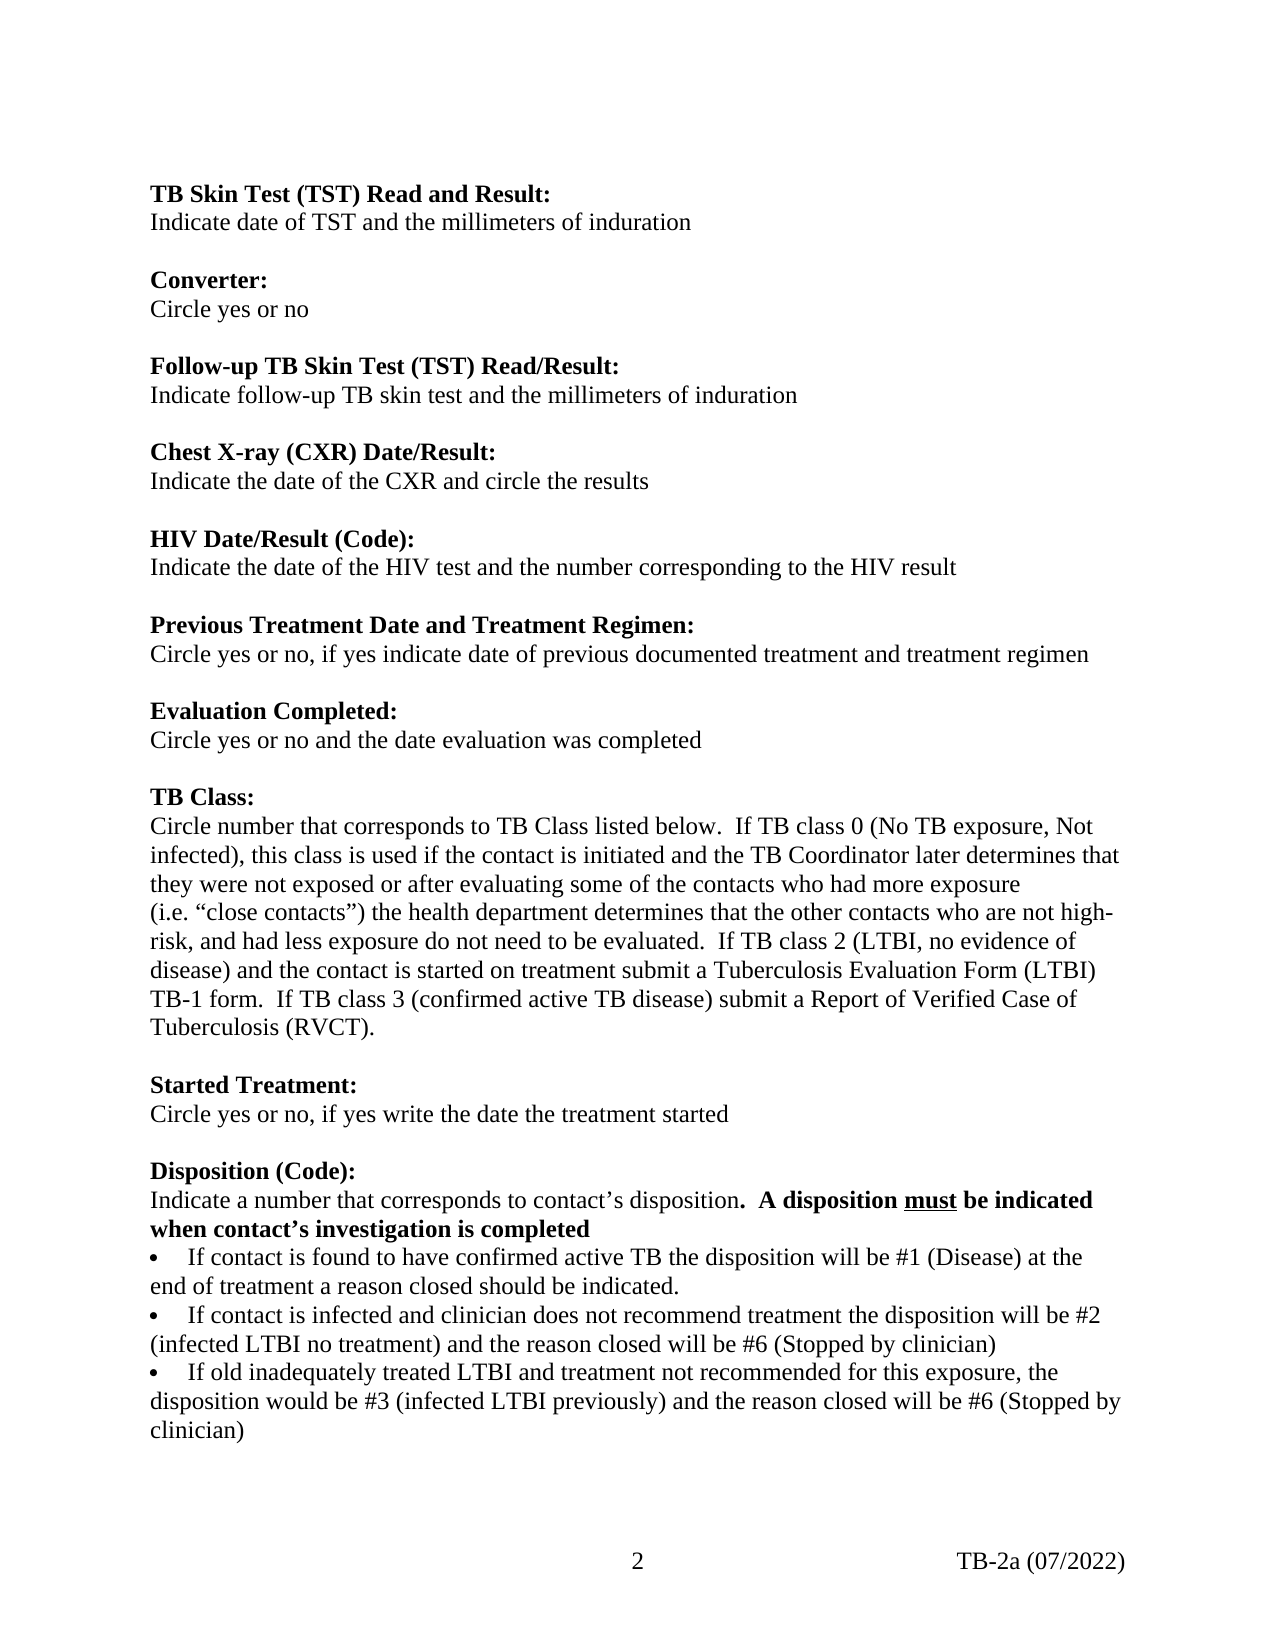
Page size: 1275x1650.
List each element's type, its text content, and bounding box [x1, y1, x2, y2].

text Circle yes or no [150, 294, 1125, 322]
text Circle yes or no, if yes write the date the treatment started [150, 1099, 1125, 1127]
list If contact is found to have confirmed active TB the disposition will be #1 (Disease) at the end of treatment a reason closed should be indicated. [150, 1242, 1125, 1300]
list If old inadequately treated LTBI and treatment not recommended for this exposure, the disposition would be #3 (infected LTBI previously) and the reason closed will be #6 (Stopped by clinician) [150, 1357, 1125, 1444]
text Indicate a number that corresponds to contact’s disposition. A disposition must be indicated when contact’s investigation is completed [150, 1185, 1125, 1242]
text Circle yes or no, if yes indicate date of previous documented treatment and treatment regimen [150, 639, 1125, 667]
text HIV Date/Result (Code): [150, 524, 1125, 552]
text Started Treatment: [150, 1070, 1125, 1099]
text Indicate follow-up TB skin test and the millimeters of induration [150, 380, 1125, 409]
text Converter: [150, 265, 1125, 294]
text Previous Treatment Date and Treatment Regimen: [150, 610, 1125, 639]
text Indicate date of TST and the millimeters of induration [150, 207, 1125, 236]
text Indicate the date of the CXR and circle the results [150, 466, 1125, 495]
text Circle yes or no and the date evaluation was completed [150, 725, 1125, 754]
text TB Skin Test (TST) Read and Result: [150, 179, 1125, 207]
text Chest X-ray (CXR) Date/Result: [150, 437, 1125, 466]
text Evaluation Completed: [150, 696, 1125, 725]
text TB Class: [150, 782, 1125, 811]
list If contact is infected and clinician does not recommend treatment the disposition will be #2 (infected LTBI no treatment) and the reason closed will be #6 (Stopped by clinician) [150, 1300, 1125, 1357]
text Disposition (Code): [150, 1156, 1125, 1185]
text Circle number that corresponds to TB Class listed below. If TB class 0 (No TB exposure, Not infected), this class is used if the contact is initiated and the TB Coordinator later determines that they were not exposed or after evaluating some of the contacts who had more exposure (i.e. “close contacts”) the health department determines that the other contacts who are not high-risk, and had less exposure do not need to be evaluated. If TB class 2 (LTBI, no evidence of disease) and the contact is started on treatment submit a Tuberculosis Evaluation Form (LTBI) TB-1 form. If TB class 3 (confirmed active TB disease) submit a Report of Verified Case of Tuberculosis (RVCT). [150, 811, 1125, 1041]
text Follow-up TB Skin Test (TST) Read/Result: [150, 351, 1125, 380]
text Indicate the date of the HIV test and the number corresponding to the HIV result [150, 552, 1125, 581]
